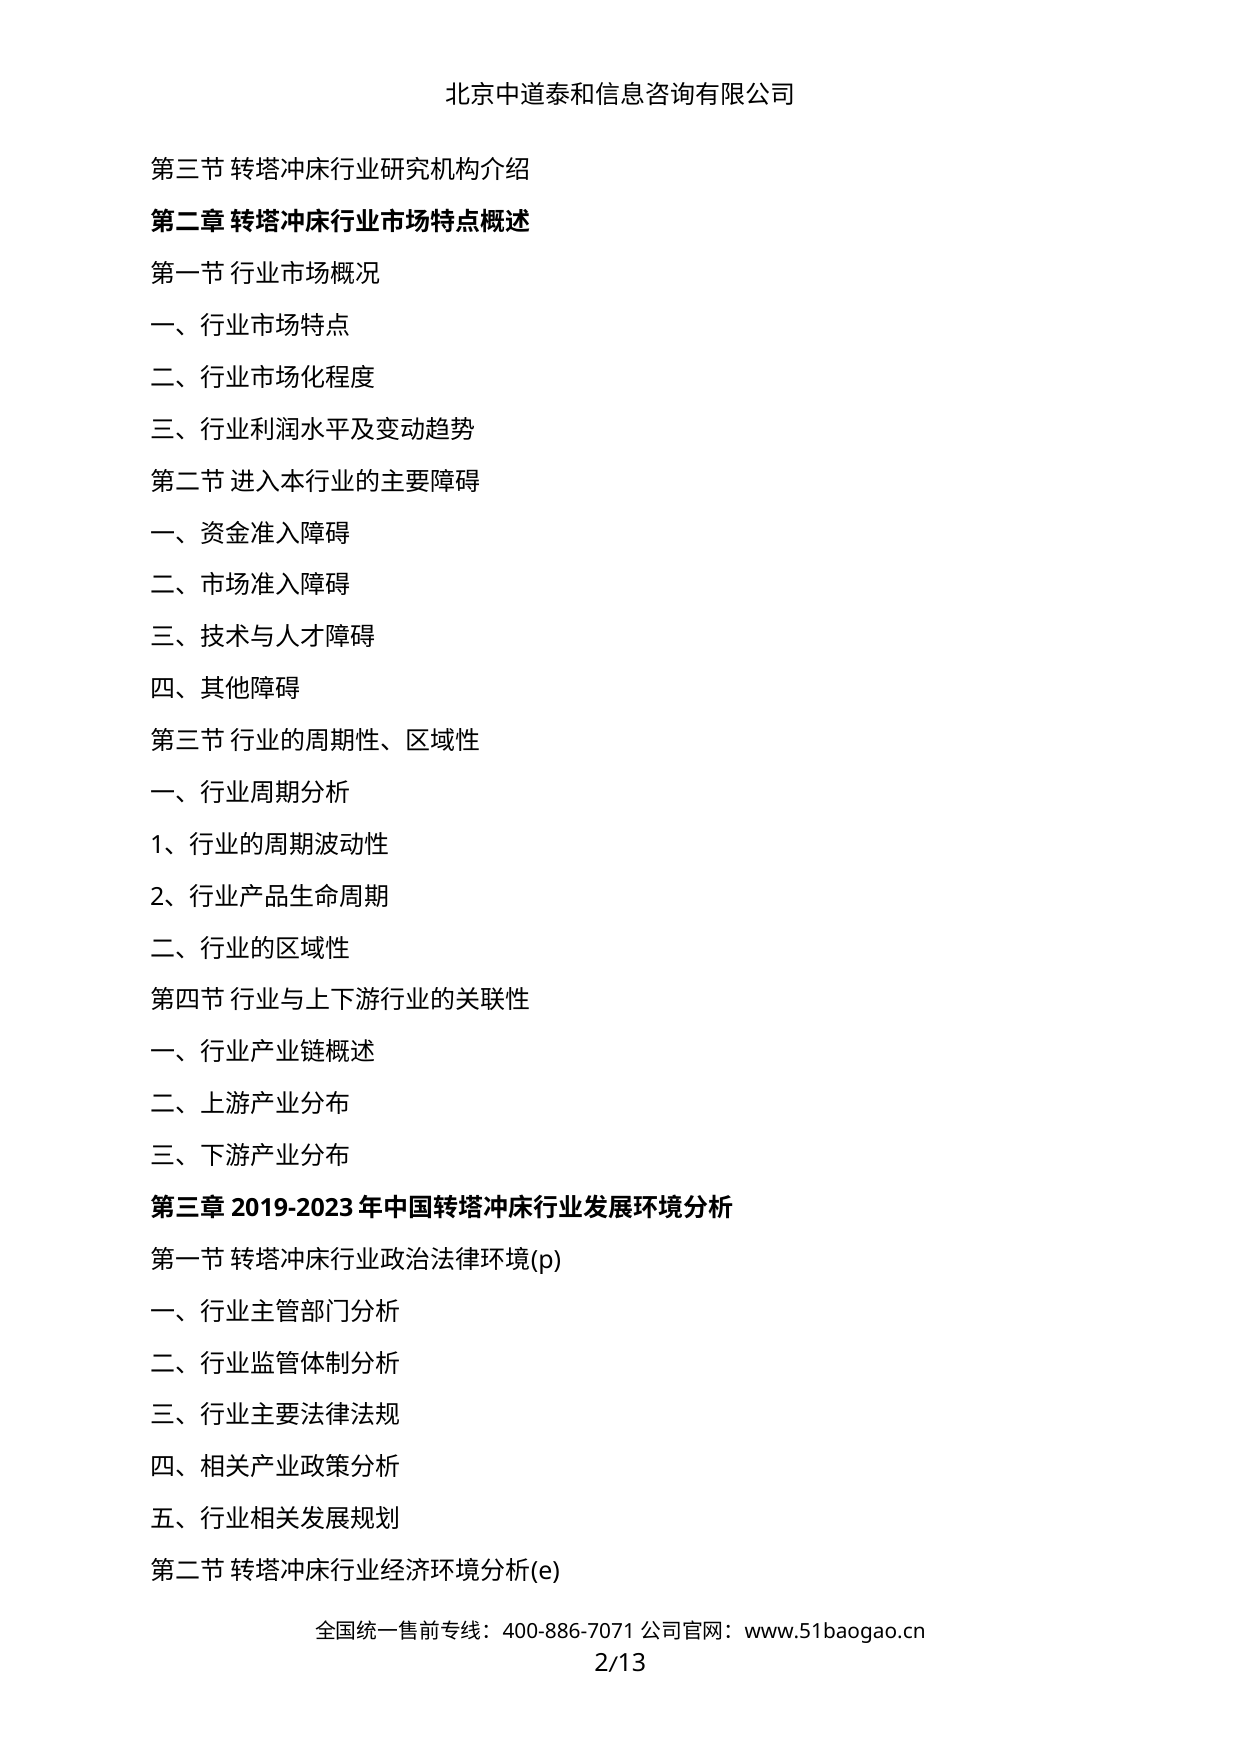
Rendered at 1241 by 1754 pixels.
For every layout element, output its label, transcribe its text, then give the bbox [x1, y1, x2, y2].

text 2、行业产品生命周期 [150, 876, 1090, 912]
text 第一节 转塔冲床行业政治法律环境(p) [150, 1239, 1090, 1276]
text 四、其他障碍 [150, 669, 1090, 705]
text 第三章 2019-2023年中国转塔冲床行业发展环境分析 [150, 1187, 1090, 1224]
text 第四节 行业与上下游行业的关联性 [150, 980, 1090, 1016]
text 第二节 进入本行业的主要障碍 [150, 461, 1090, 497]
text 一、行业市场特点 [150, 306, 1090, 342]
text 二、市场准入障碍 [150, 565, 1090, 601]
text 三、行业主要法律法规 [150, 1395, 1090, 1431]
text 三、下游产业分布 [150, 1136, 1090, 1172]
text 一、资金准入障碍 [150, 513, 1090, 549]
text 五、行业相关发展规划 [150, 1499, 1090, 1535]
text 二、行业的区域性 [150, 928, 1090, 964]
text 三、技术与人才障碍 [150, 617, 1090, 653]
text 第一节 行业市场概况 [150, 254, 1090, 290]
text 一、行业主管部门分析 [150, 1291, 1090, 1327]
text 一、行业产业链概述 [150, 1032, 1090, 1068]
text 一、行业周期分析 [150, 772, 1090, 809]
text 第二节 转塔冲床行业经济环境分析(e) [150, 1551, 1090, 1587]
text 1、行业的周期波动性 [150, 824, 1090, 861]
text 三、行业利润水平及变动趋势 [150, 409, 1090, 446]
text 第三节 行业的周期性、区域性 [150, 721, 1090, 757]
text 第三节 转塔冲床行业研究机构介绍 [150, 150, 1090, 186]
text 二、行业市场化程度 [150, 357, 1090, 394]
text 二、行业监管体制分析 [150, 1343, 1090, 1379]
text 四、相关产业政策分析 [150, 1447, 1090, 1483]
text 二、上游产业分布 [150, 1084, 1090, 1120]
text 第二章 转塔冲床行业市场特点概述 [150, 202, 1090, 238]
